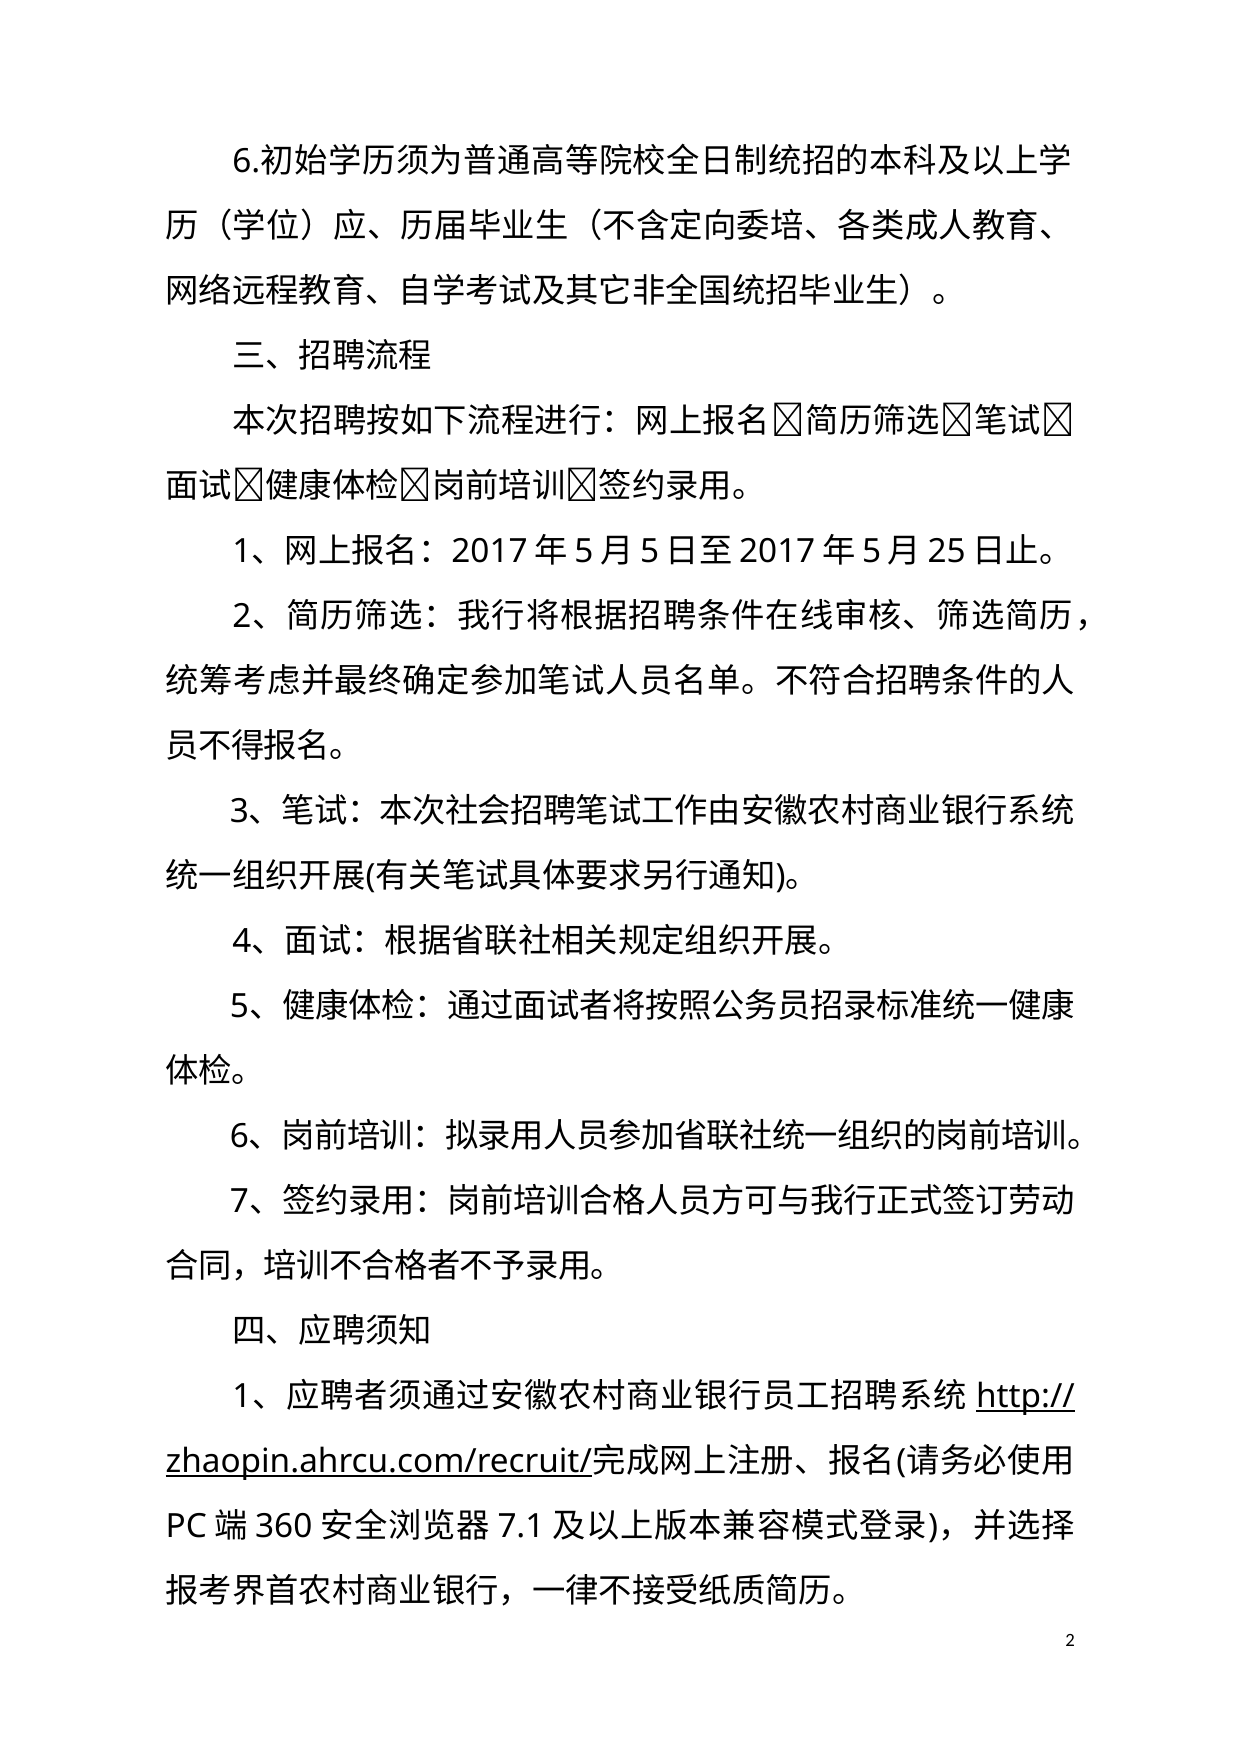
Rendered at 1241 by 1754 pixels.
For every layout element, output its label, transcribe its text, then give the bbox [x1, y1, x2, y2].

text 1、应聘者须通过安徽农村商业银行员工招聘系统http://zhaopin.ahrcu.com/recruit/完成网上注册、报名(请务必使用PC端360安全浏览器7.1及以上版本兼容模式登录)，并选择报考界首农村商业银行，一律不接受纸质简历。 [165, 1360, 1075, 1620]
text 7、签约录用：岗前培训合格人员方可与我行正式签订劳动合同，培训不合格者不予录用。 [165, 1165, 1075, 1295]
text 4、面试：根据省联社相关规定组织开展。 [165, 905, 1075, 970]
text 2、简历筛选：我行将根据招聘条件在线审核、筛选简历，统筹考虑并最终确定参加笔试人员名单。不符合招聘条件的人员不得报名。 [165, 580, 1075, 775]
text 5、健康体检：通过面试者将按照公务员招录标准统一健康体检。 [165, 970, 1075, 1100]
text 6、岗前培训：拟录用人员参加省联社统一组织的岗前培训。 [165, 1100, 1075, 1165]
text 四、应聘须知 [165, 1295, 1075, 1360]
text 本次招聘按如下流程进行：网上报名简历筛选笔试面试健康体检岗前培训签约录用。 [165, 385, 1075, 515]
text 3、笔试：本次社会招聘笔试工作由安徽农村商业银行系统统一组织开展(有关笔试具体要求另行通知)。 [165, 775, 1075, 905]
text 1、网上报名：2017年5月5日至2017年5月25日止。 [165, 515, 1075, 580]
text 三、招聘流程 [165, 320, 1075, 385]
text 6.初始学历须为普通高等院校全日制统招的本科及以上学历（学位）应、历届毕业生（不含定向委培、各类成人教育、网络远程教育、自学考试及其它非全国统招毕业生）。 [165, 125, 1075, 320]
